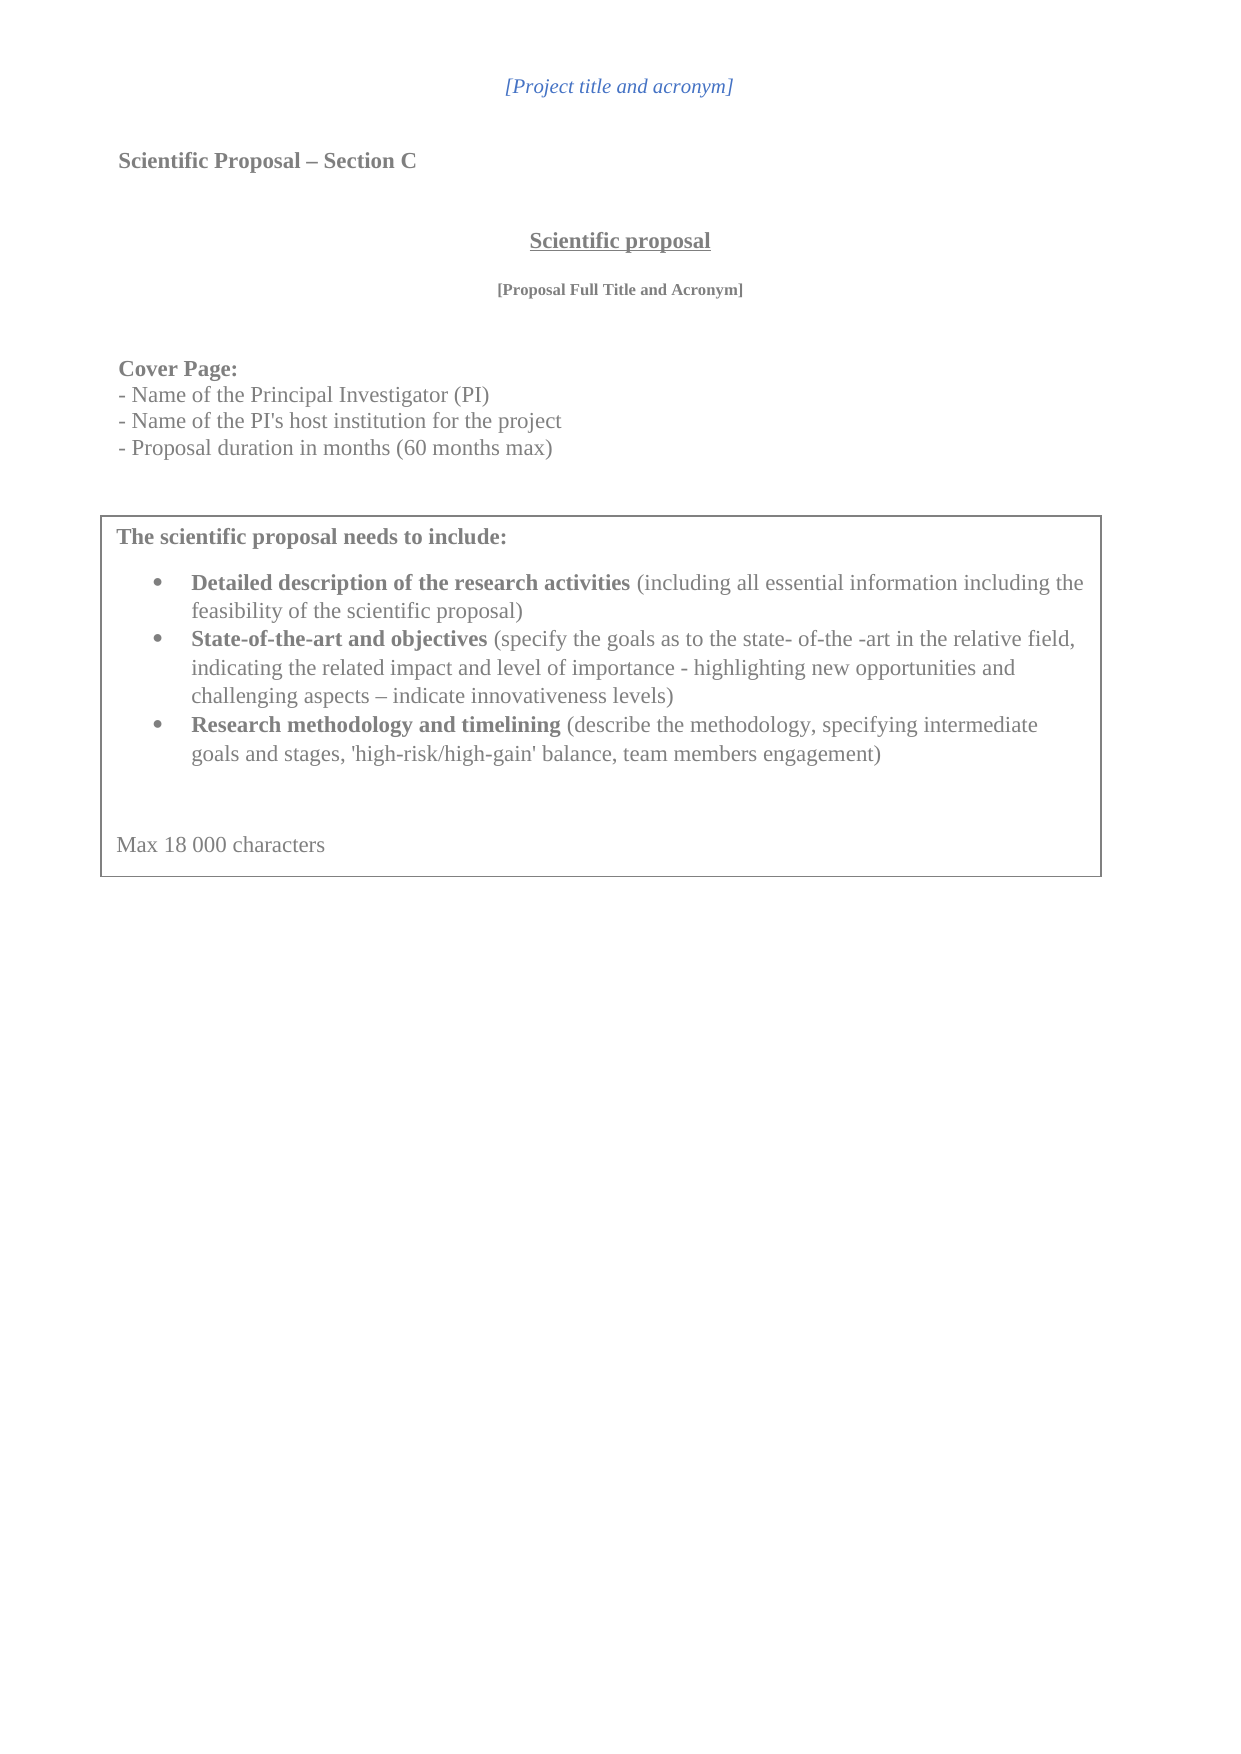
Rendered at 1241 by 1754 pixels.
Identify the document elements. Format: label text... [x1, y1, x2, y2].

text - Name of the Principal Investigator (PI) [118, 381, 1122, 407]
text Cover Page: [118, 354, 1122, 381]
text Scientific proposal [118, 227, 1122, 253]
text Scientific Proposal – Section C [118, 148, 1122, 174]
text - Name of the PI's host institution for the project [118, 407, 1122, 434]
text [Proposal Full Title and Acronym] [118, 279, 1122, 298]
text - Proposal duration in months (60 months max) [118, 434, 1122, 460]
